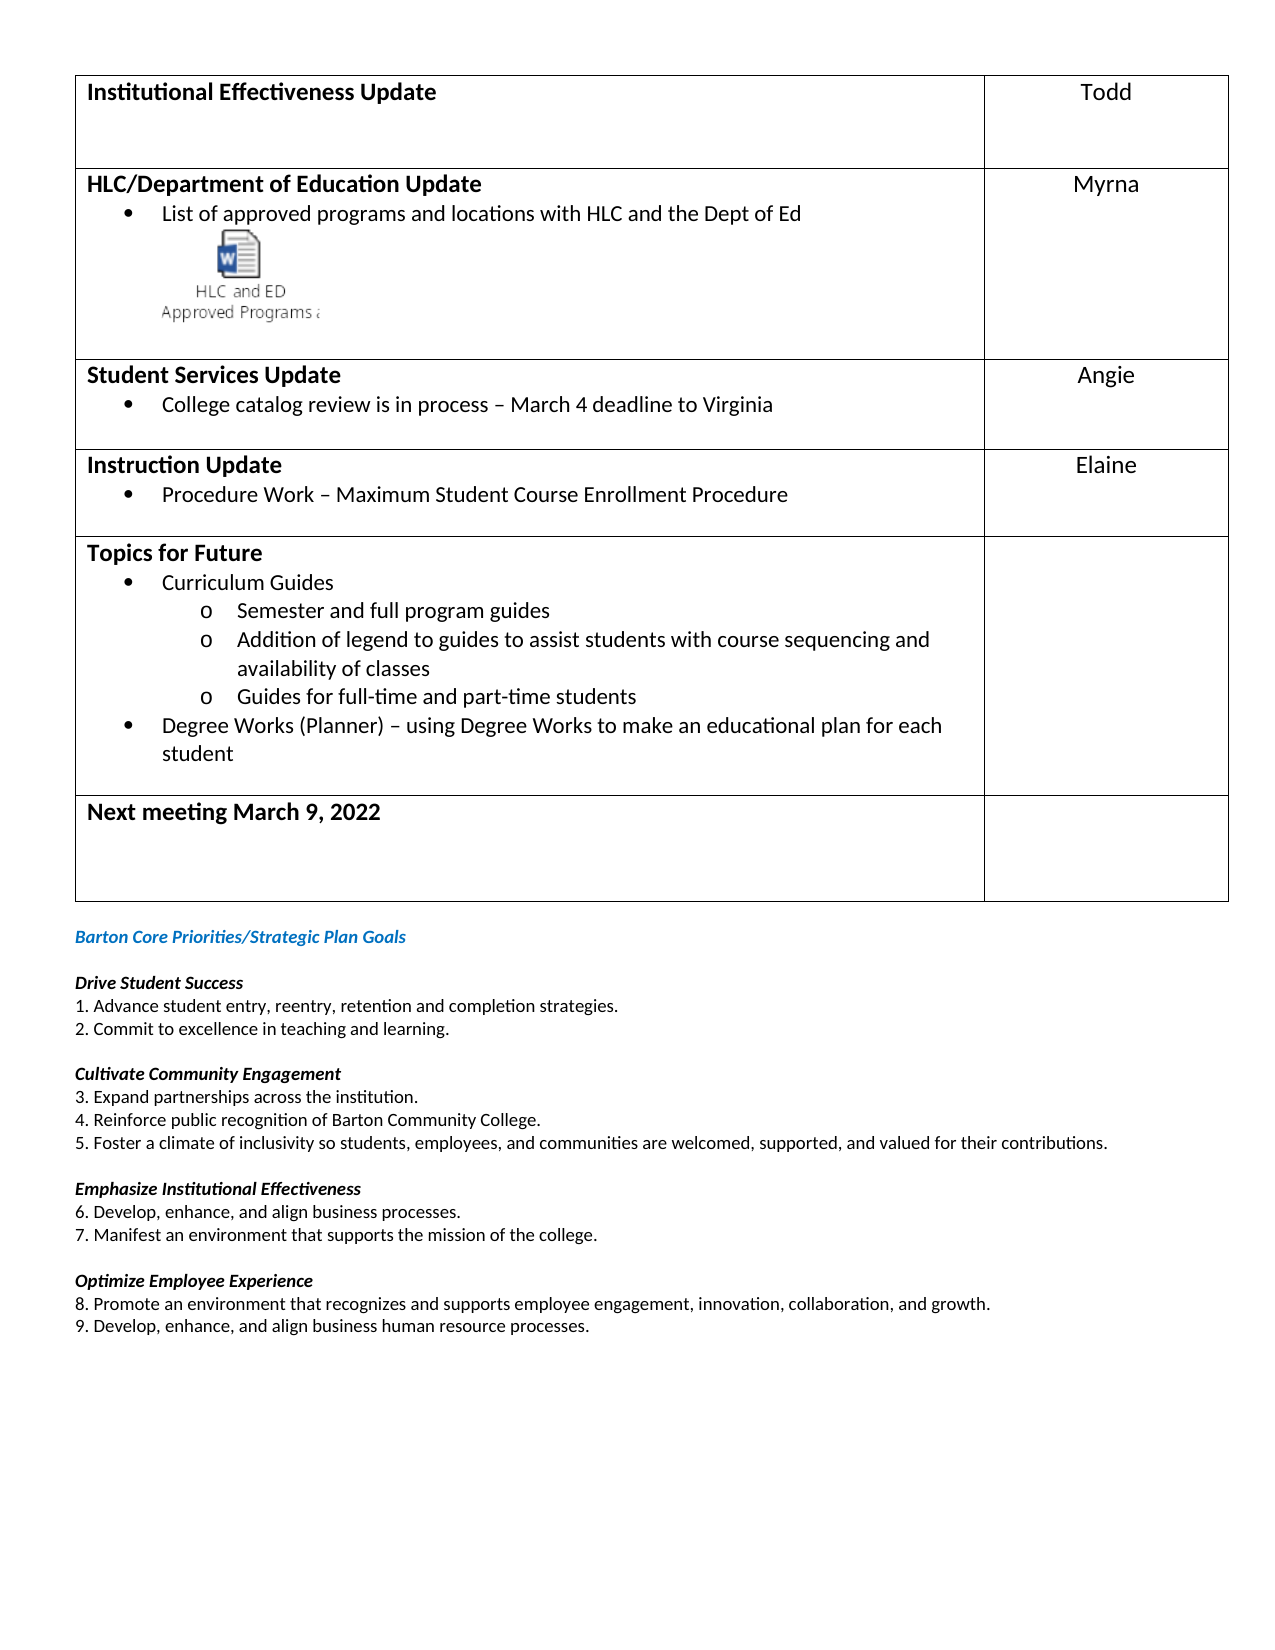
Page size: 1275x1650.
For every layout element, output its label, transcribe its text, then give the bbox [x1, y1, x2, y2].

text 2. Commit to excellence in teaching and learning. [75, 1017, 1200, 1040]
text Drive Student Success [75, 971, 1200, 994]
text 9. Develop, enhance, and align business human resource processes. [75, 1315, 1200, 1338]
table_cell Myrna [985, 169, 1228, 358]
text 3. Expand partnerships across the institution. [75, 1086, 1200, 1108]
text Barton Core Priorities/Strategic Plan Goals [75, 925, 1200, 948]
table_cell Topics for Future Curriculum Guides Semester and full program guides Addition of legend to guides to assist students with course sequencing and availability of classes Guides for full-time and part-time students Degree Works (Planner) – using Degree Works to make an educational plan for each student [76, 537, 984, 795]
table_cell [985, 796, 1228, 901]
table_cell Institutional Effectiveness Update [76, 76, 984, 168]
table_cell HLC/Department of Education Update List of approved programs and locations with HLC and the Dept of Ed [76, 169, 984, 358]
text 7. Manifest an environment that supports the mission of the college. [75, 1223, 1200, 1246]
table_cell Instruction Update Procedure Work – Maximum Student Course Enrollment Procedure [76, 450, 984, 536]
table_cell Todd [985, 76, 1228, 168]
text Optimize Employee Experience [75, 1269, 1200, 1292]
table_cell Elaine [985, 450, 1228, 536]
text Cultivate Community Engagement [75, 1063, 1200, 1086]
table_cell Angie [985, 360, 1228, 448]
text 1. Advance student entry, reentry, retention and completion strategies. [75, 994, 1200, 1017]
table_cell Student Services Update College catalog review is in process – March 4 deadline to Virginia [76, 360, 984, 448]
table_cell [985, 537, 1228, 795]
text 8. Promote an environment that recognizes and supports employee engagement, innovation, collaboration, and growth. [75, 1292, 1200, 1315]
text 5. Foster a climate of inclusivity so students, employees, and communities are welcomed, supported, and valued for their contributions. [75, 1131, 1200, 1154]
text Emphasize Institutional Effectiveness [75, 1177, 1200, 1200]
table_cell Next meeting March 9, 2022 [76, 796, 984, 901]
text 6. Develop, enhance, and align business processes. [75, 1200, 1200, 1223]
text 4. Reinforce public recognition of Barton Community College. [75, 1108, 1200, 1131]
